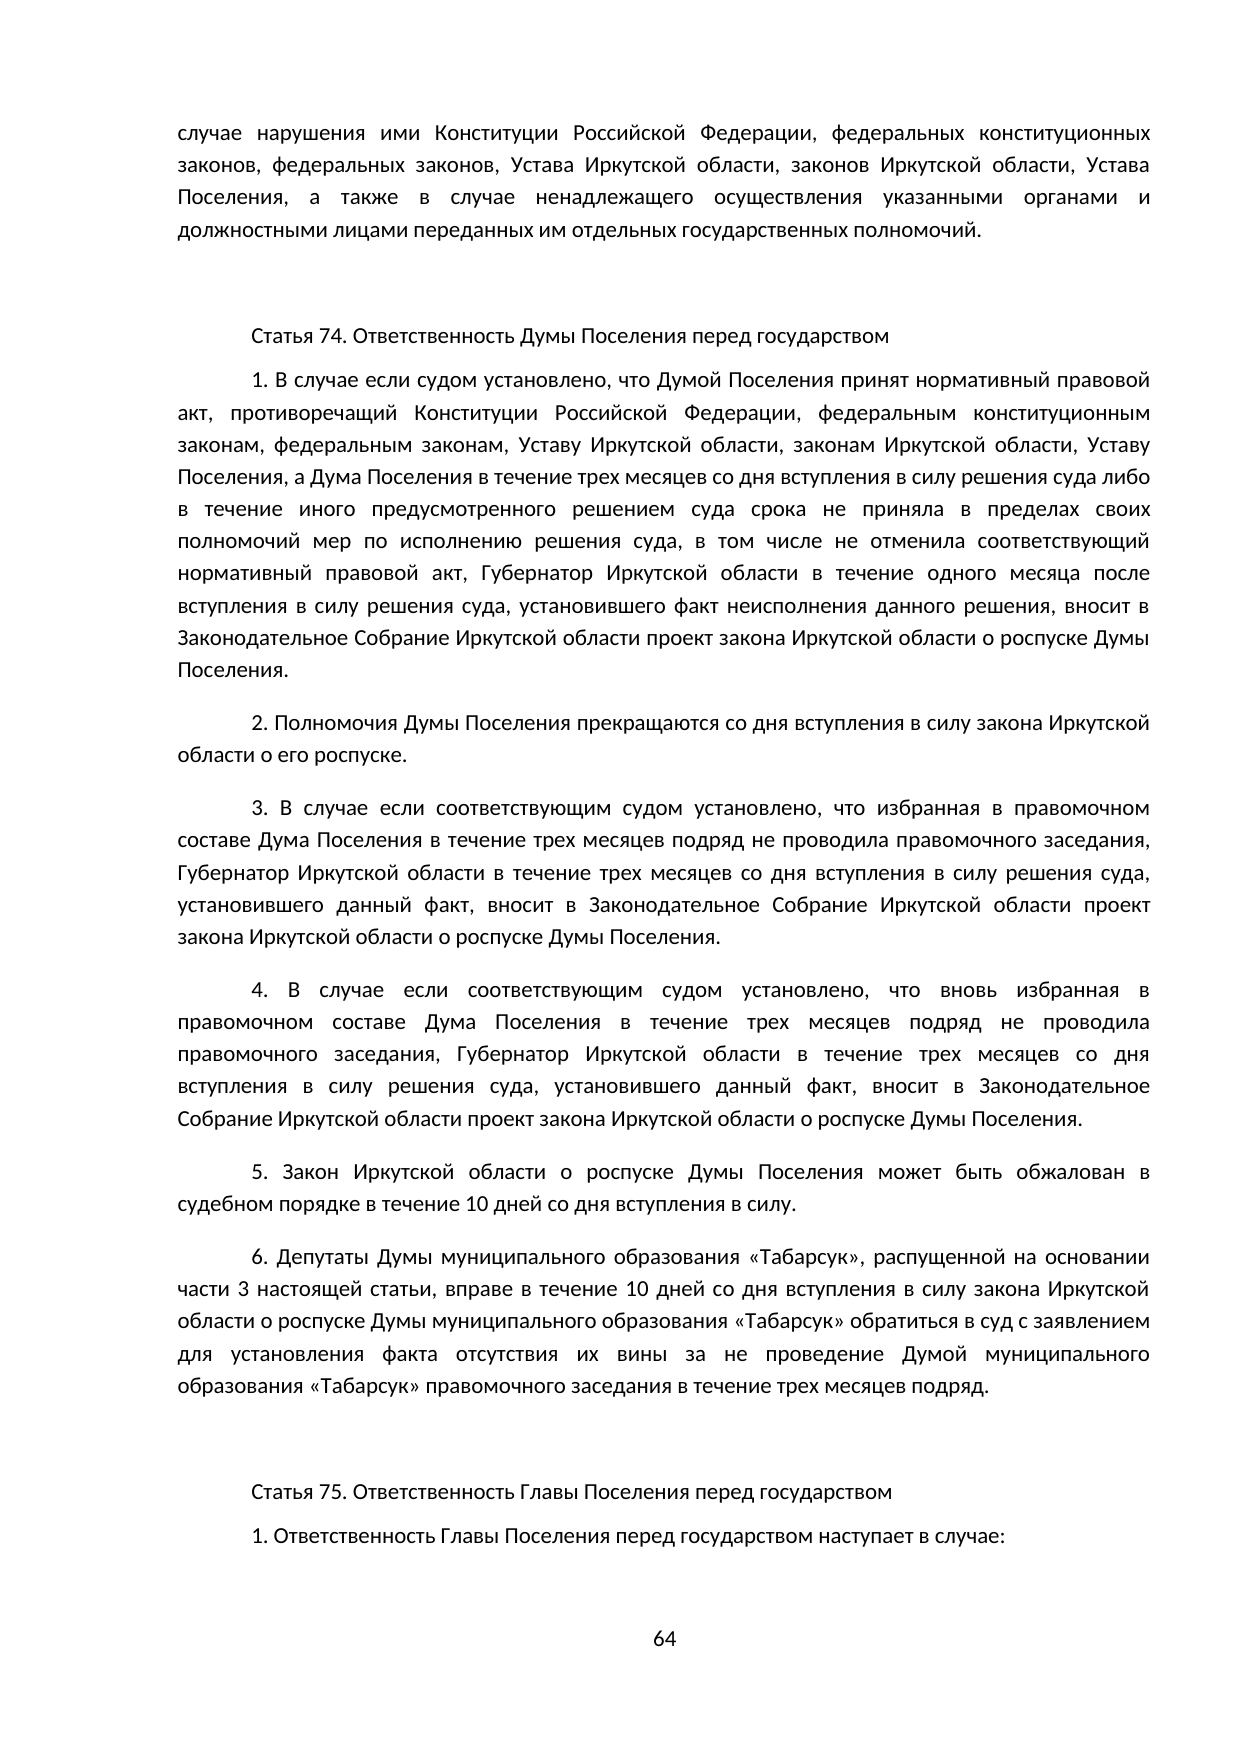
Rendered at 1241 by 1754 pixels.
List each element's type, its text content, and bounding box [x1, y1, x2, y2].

text 3. В случае если соответствующим судом установлено, что избранная в правомочном составе Дума Поселения в течение трех месяцев подряд не проводила правомочного заседания, Губернатор Иркутской области в течение трех месяцев со дня вступления в силу решения суда, установившего данный факт, вносит в Законодательное Собрание Иркутской области проект закона Иркутской области о роспуске Думы Поселения. [177, 793, 1152, 950]
text Статья 74. Ответственность Думы Поселения перед государством [177, 321, 1152, 349]
text 2. Полномочия Думы Поселения прекращаются со дня вступления в силу закона Иркутской области о его роспуске. [177, 708, 1152, 768]
text 1. Ответственность Главы Поселения перед государством наступает в случае: [177, 1522, 1152, 1549]
text Статья 75. Ответственность Главы Поселения перед государством [177, 1477, 1152, 1505]
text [177, 118, 1152, 243]
text 5. Закон Иркутской области о роспуске Думы Поселения может быть обжалован в судебном порядке в течение 10 дней со дня вступления в силу. [177, 1157, 1152, 1217]
text 1. В случае если судом установлено, что Думой Поселения принят нормативный правовой акт, противоречащий Конституции Российской Федерации, федеральным конституционным законам, федеральным законам, Уставу Иркутской области, законам Иркутской области, Уставу Поселения, а Дума Поселения в течение трех месяцев со дня вступления в силу решения суда либо в течение иного предусмотренного решением суда срока не приняла в пределах своих полномочий мер по исполнению решения суда, в том числе не отменила соответствующий нормативный правовой акт, Губернатор Иркутской области в течение одного месяца после вступления в силу решения суда, установившего факт неисполнения данного решения, вносит в Законодательное Собрание Иркутской области проект закона Иркутской области о роспуске Думы Поселения. [177, 365, 1152, 683]
text 6. Депутаты Думы муниципального образования «Табарсук», распущенной на основании части 3 настоящей статьи, вправе в течение 10 дней со дня вступления в силу закона Иркутской области о роспуске Думы муниципального образования «Табарсук» обратиться в суд с заявлением для установления факта отсутствия их вины за не проведение Думой муниципального образования «Табарсук» правомочного заседания в течение трех месяцев подряд. [177, 1242, 1152, 1399]
text 4. В случае если соответствующим судом установлено, что вновь избранная в правомочном составе Дума Поселения в течение трех месяцев подряд не проводила правомочного заседания, Губернатор Иркутской области в течение трех месяцев со дня вступления в силу решения суда, установившего данный факт, вносит в Законодательное Собрание Иркутской области проект закона Иркутской области о роспуске Думы Поселения. [177, 975, 1152, 1132]
